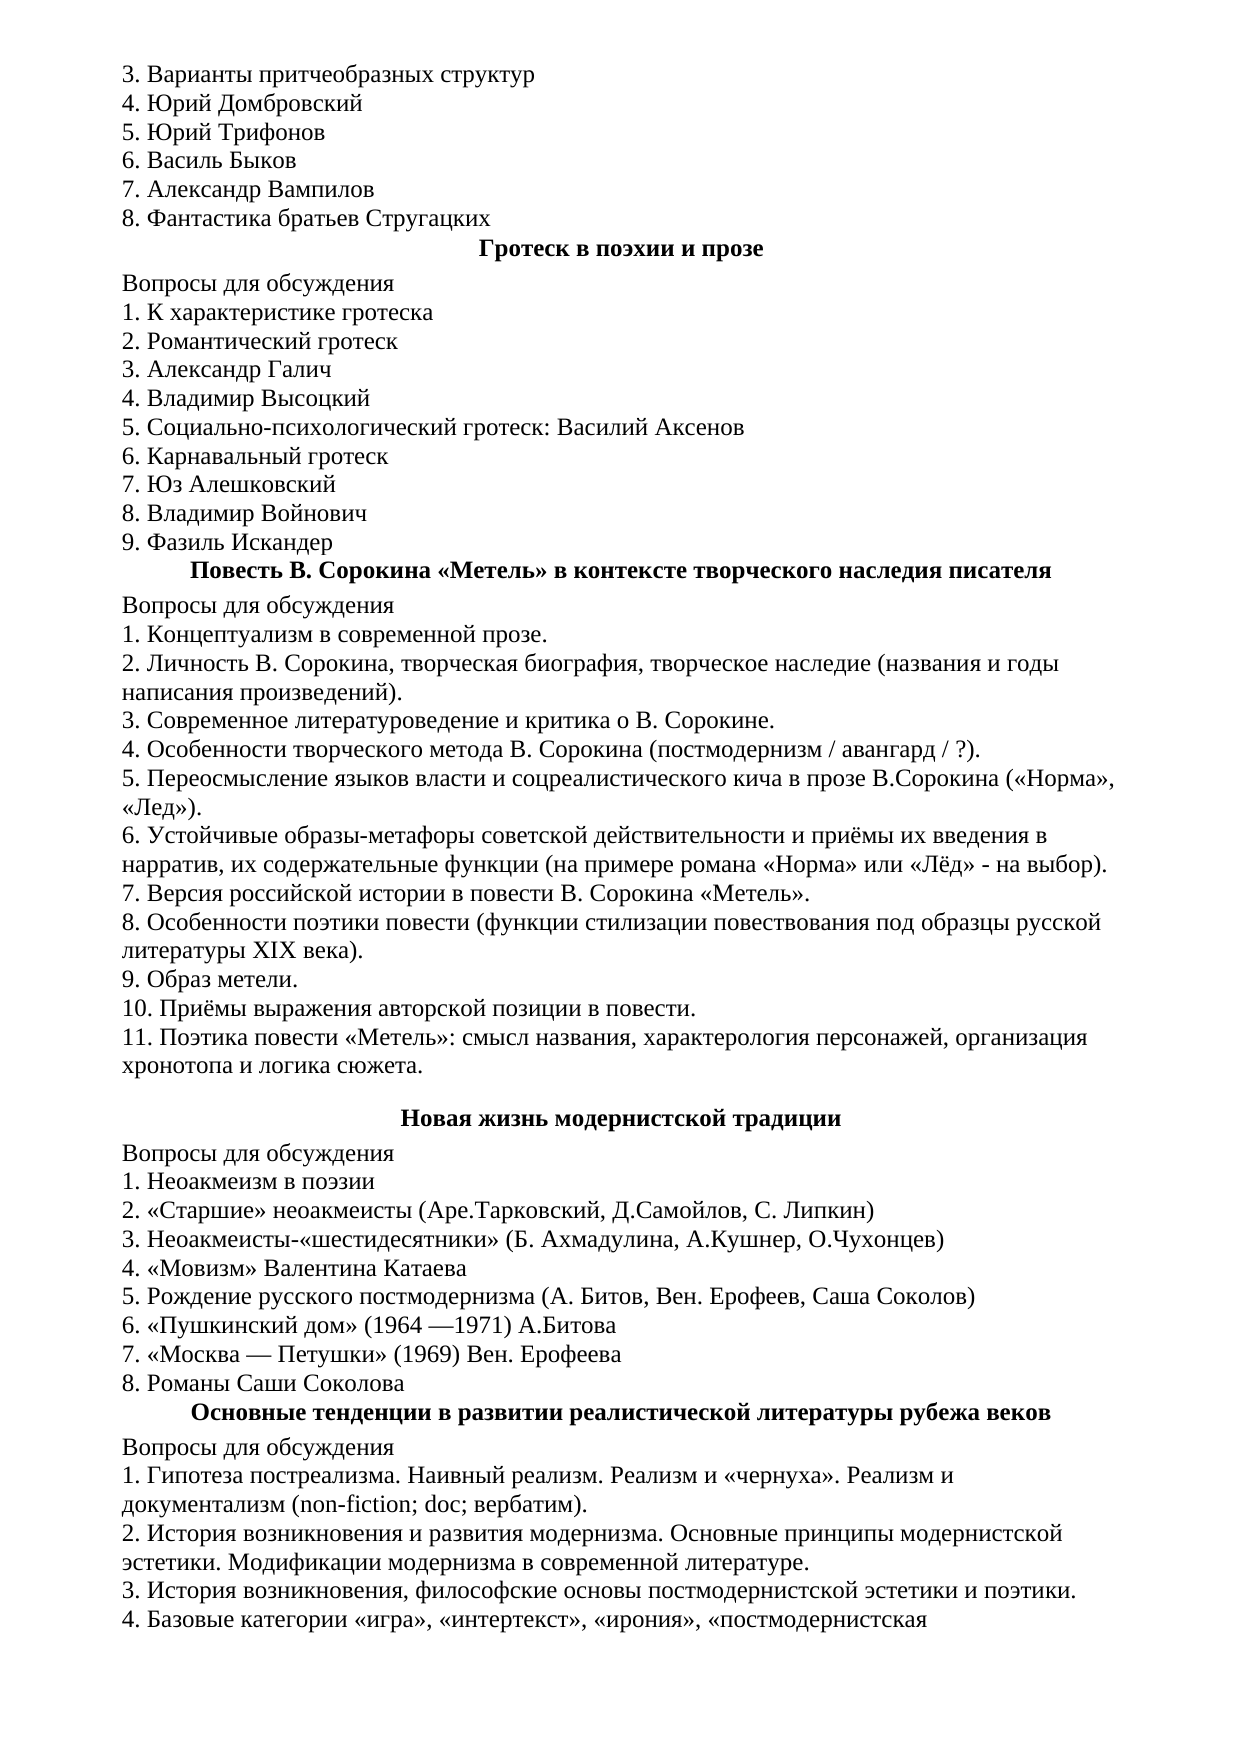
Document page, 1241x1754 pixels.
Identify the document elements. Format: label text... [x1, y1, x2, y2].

table_cell Новая жизнь модернистской традиции [118, 1103, 1124, 1136]
table_cell Вопросы для обсуждения 1. К характеристике гротеска 2. Романтический гротеск 3. Александр Галич 4. Владимир Высоцкий 5. Социально-психологический гротеск: Василий Аксенов 6. Карнавальный гротеск 7. Юз Алешковский 8. Владимир Войнович 9. Фазиль Искандер [118, 268, 1124, 554]
table_cell Основные тенденции в развитии реалистической литературы рубежа веков [118, 1397, 1124, 1429]
table_cell Вопросы для обсуждения 1. Концептуализм в современной прозе. 2. Личность В. Сорокина, творческая биография, творческое наследие (названия и годы написания произведений). 3. Современное литературоведение и критика о В. Сорокине. 4. Особенности творческого метода В. Сорокина (постмодернизм / авангард / ?). 5. Переосмысление языков власти и соцреалистического кича в прозе В.Сорокина («Норма», «Лед»). 6. Устойчивые образы-метафоры советской действительности и приёмы их введения в нарратив, их содержательные функции (на примере романа «Норма» или «Лёд» - на выбор). 7. Версия российской истории в повести В. Сорокина «Метель». 8. Особенности поэтики повести (функции стилизации повествования под образцы русской литературы XIX века). 9. Образ метели. 10. Приёмы выражения авторской позиции в повести. 11. Поэтика повести «Метель»: смысл названия, характерология персонажей, организация хронотопа и логика сюжета. [118, 590, 1124, 1102]
table_cell Вопросы для обсуждения 1. Неоакмеизм в поэзии 2. «Старшие» неоакмеисты (Аре.Тарковский, Д.Самойлов, С. Липкин) 3. Неоакмеисты-«шестидесятники» (Б. Ахмадулина, А.Кушнер, О.Чухонцев) 4. «Мовизм» Валентина Катаева 5. Рождение русского постмодернизма (А. Битов, Вен. Ерофеев, Саша Соколов) 6. «Пушкинский дом» (1964 —1971) А.Битова 7. «Москва — Петушки» (1969) Вен. Ерофеева 8. Романы Саши Соколова [118, 1138, 1124, 1396]
table_header 3. Варианты притчеобразных структур 4. Юрий Домбровский 5. Юрий Трифонов 6. Василь Быков 7. Александр Вампилов 8. Фантастика братьев Стругацких [118, 59, 1124, 233]
table_cell Гротеск в поэхии и прозе [118, 234, 1124, 266]
table_cell Повесть В. Сорокина «Метель» в контексте творческого наследия писателя [118, 555, 1124, 588]
table_cell Вопросы для обсуждения 1. Гипотеза постреализма. Наивный реализм. Реализм и «чернуха». Реализм и документализм (non-fiction; doc; вербатим). 2. История возникновения и развития модернизма. Основные принципы модернистской эстетики. Модификации модернизма в современной литературе. 3. История возникновения, философские основы постмодернистской эстетики и поэтики. 4. Базовые категории «игра», «интертекст», «ирония», «постмодернистская [118, 1432, 1124, 1662]
